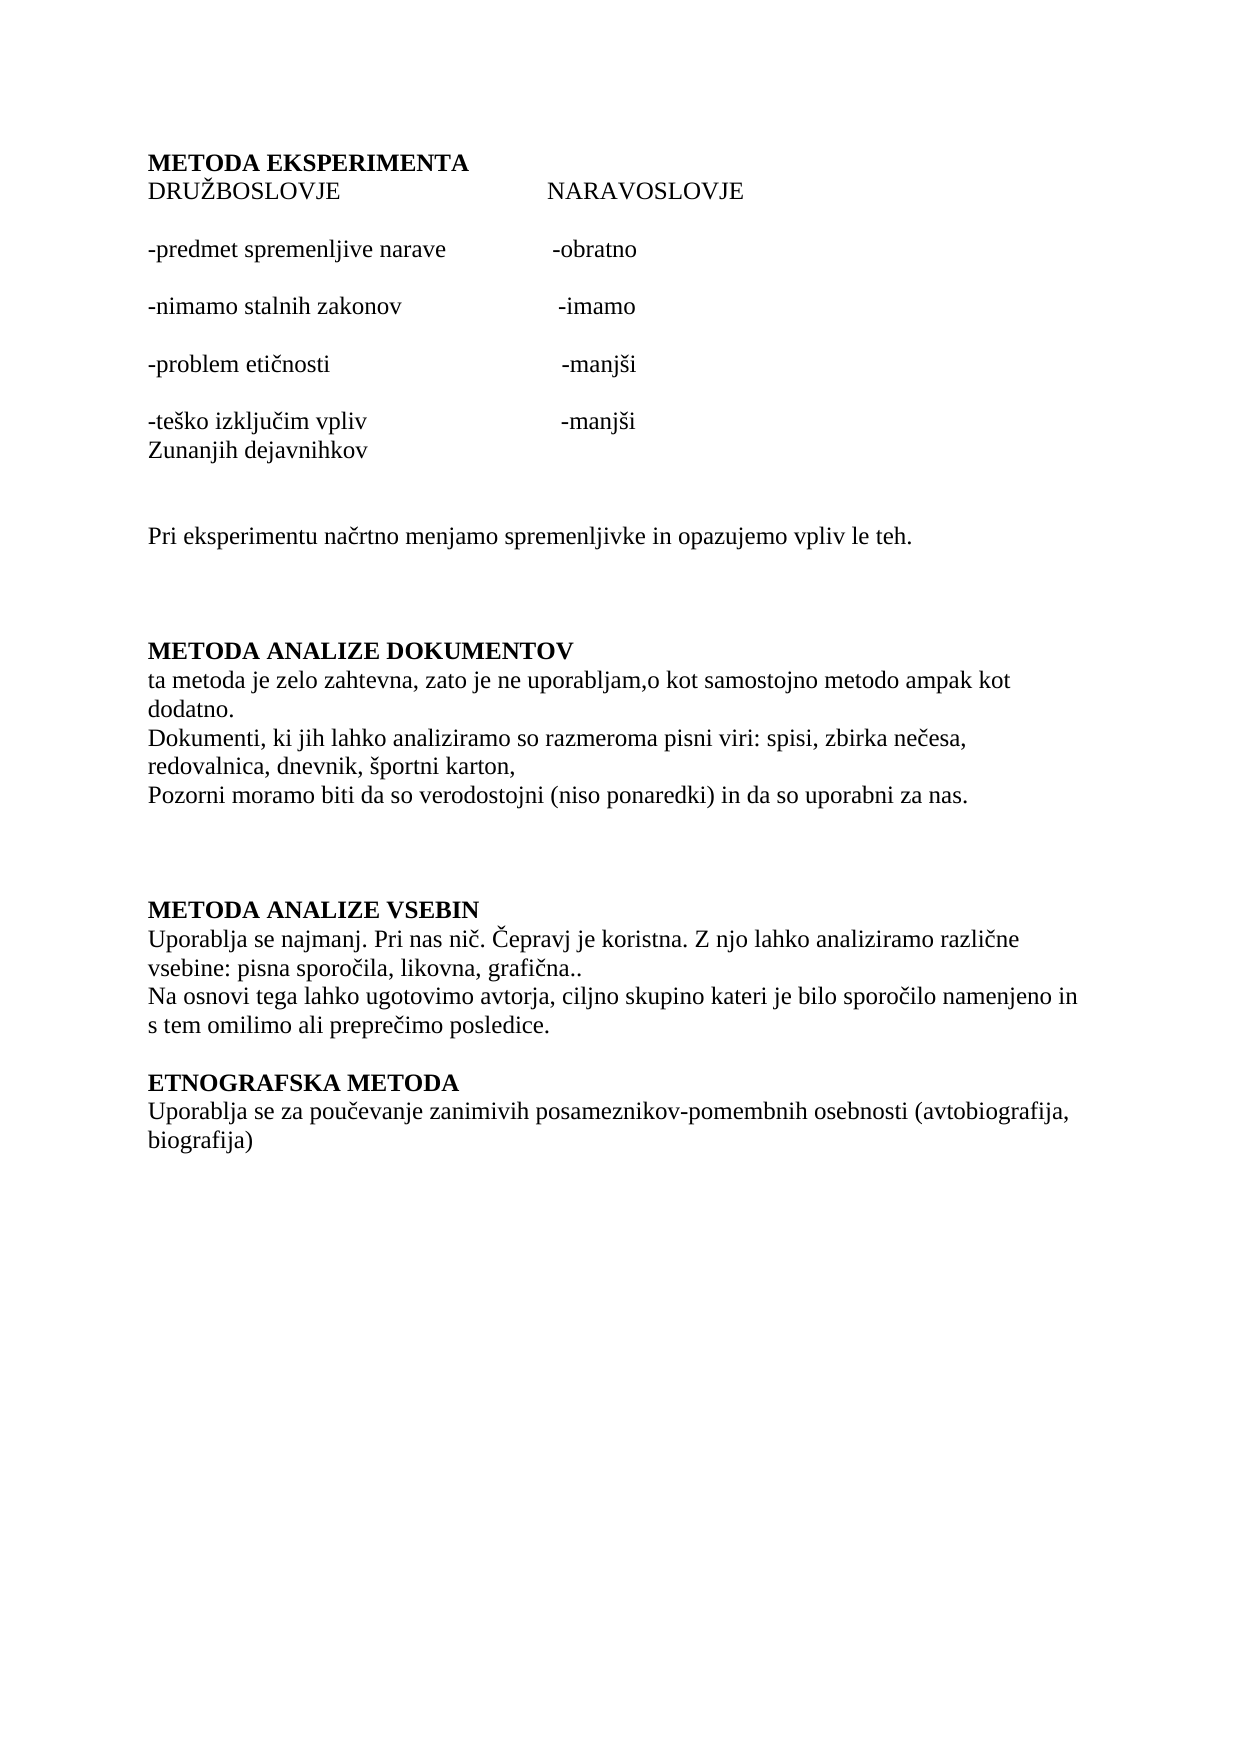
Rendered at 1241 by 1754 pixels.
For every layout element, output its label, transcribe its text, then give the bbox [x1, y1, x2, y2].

text ETNOGRAFSKA METODA [148, 1068, 1093, 1096]
text Dokumenti, ki jih lahko analiziramo so razmeroma pisni viri: spisi, zbirka nečesa, redovalnica, dnevnik, športni karton, [148, 723, 1093, 780]
text METODA ANALIZE DOKUMENTOV [148, 636, 1093, 665]
text METODA ANALIZE VSEBIN [148, 895, 1093, 924]
text METODA EKSPERIMENTA [148, 148, 1093, 176]
text -teško izključim vpliv -manjši [148, 406, 1093, 435]
text Zunanjih dejavnihkov [148, 435, 1093, 464]
text Na osnovi tega lahko ugotovimo avtorja, ciljno skupino kateri je bilo sporočilo namenjeno in s tem omilimo ali preprečimo posledice. [148, 981, 1093, 1039]
text DRUŽBOSLOVJE NARAVOSLOVJE [148, 176, 1093, 205]
text Uporablja se najmanj. Pri nas nič. Čepravj je koristna. Z njo lahko analiziramo različne vsebine: pisna sporočila, likovna, grafična.. [148, 924, 1093, 981]
text Pozorni moramo biti da so verodostojni (niso ponaredki) in da so uporabni za nas. [148, 780, 1093, 809]
text ta metoda je zelo zahtevna, zato je ne uporabljam,o kot samostojno metodo ampak kot dodatno. [148, 665, 1093, 723]
text Pri eksperimentu načrtno menjamo spremenljivke in opazujemo vpliv le teh. [148, 521, 1093, 550]
text -nimamo stalnih zakonov -imamo [148, 291, 1093, 320]
text -problem etičnosti -manjši [148, 349, 1093, 378]
text Uporablja se za poučevanje zanimivih posameznikov-pomembnih osebnosti (avtobiografija, biografija) [148, 1096, 1093, 1154]
text -predmet spremenljive narave -obratno [148, 234, 1093, 263]
